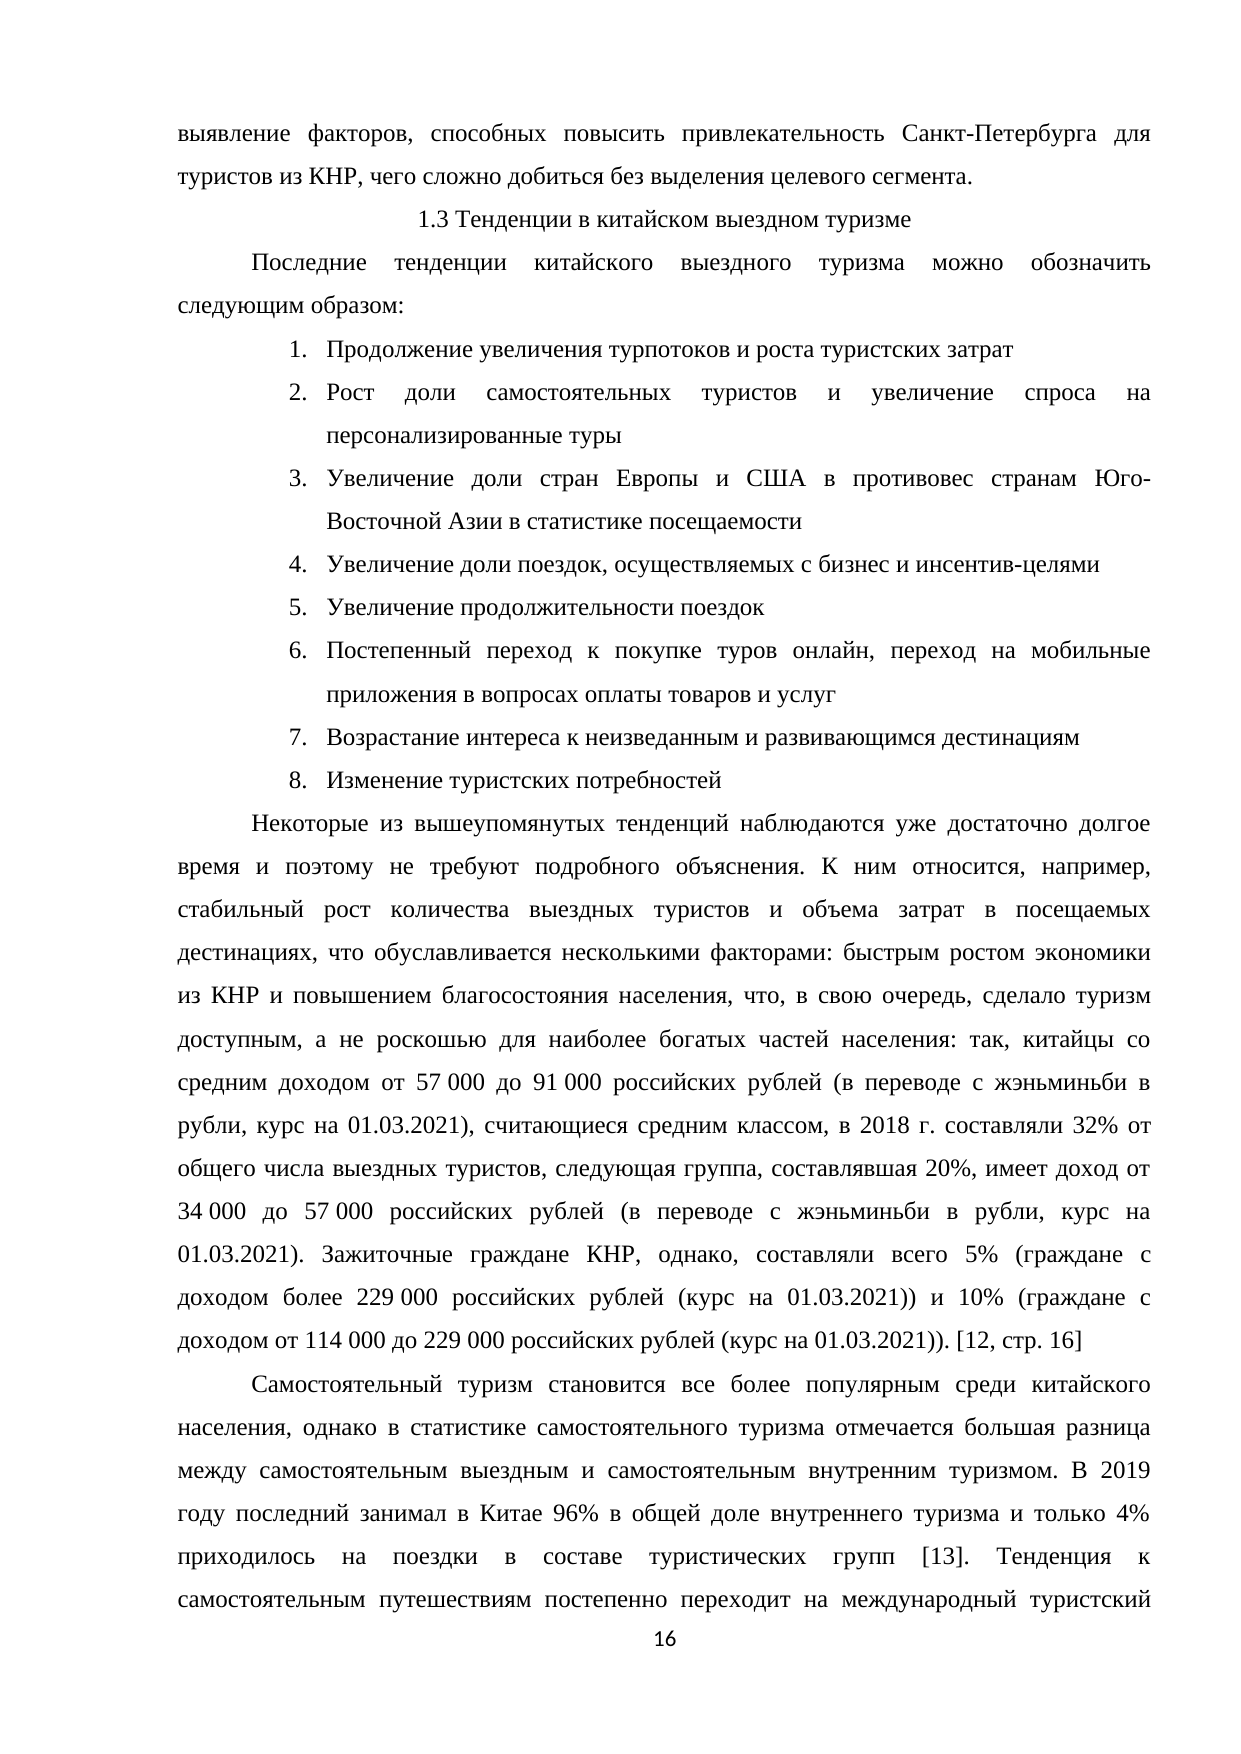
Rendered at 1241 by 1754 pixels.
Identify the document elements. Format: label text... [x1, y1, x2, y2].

text Последние тенденции китайского выездного туризма можно обозначить следующим образом: [177, 247, 1152, 319]
text 1.3 Тенденции в китайском выездном туризме [177, 204, 1152, 233]
text Некоторые из вышеупомянутых тенденций наблюдаются уже достаточно долгое время и поэтому не требуют подробного объяснения. К ним относится, например, стабильный рост количества выездных туристов и объема затрат в посещаемых дестинациях, что обуславливается несколькими факторами: быстрым ростом экономики из КНР и повышением благосостояния населения, что, в свою очередь, сделало туризм доступным, а не роскошью для наиболее богатых частей населения: так, китайцы со средним доходом от 57 000 до 91 000 российских рублей (в переводе с жэньминьби в рубли, курс на 01.03.2021), считающиеся средним классом, в 2018 г. составляли 32% от общего числа выездных туристов, следующая группа, составлявшая 20%, имеет доход от 34 000 до 57 000 российских рублей (в переводе с жэньминьби в рубли, курс на 01.03.2021). Зажиточные граждане КНР, однако, составляли всего 5% (граждане с доходом более 229 000 российских рублей (курс на 01.03.2021)) и 10% (граждане с доходом от 114 000 до 229 000 российских рублей (курс на 01.03.2021)). [12, стр. 16] [177, 808, 1152, 1354]
list Изменение туристских потребностей [288, 765, 1152, 794]
list Рост доли самостоятельных туристов и увеличение спроса на персонализированные туры [288, 377, 1152, 449]
list Продолжение увеличения турпотоков и роста туристских затрат [288, 334, 1152, 362]
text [177, 118, 1152, 190]
list Увеличение доли поездок, осуществляемых с бизнес и инсентив-целями [288, 549, 1152, 578]
list Увеличение доли стран Европы и США в противовес странам Юго-Восточной Азии в статистике посещаемости [288, 463, 1152, 535]
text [177, 1369, 1152, 1613]
list Возрастание интереса к неизведанным и развивающимся дестинациям [288, 722, 1152, 751]
list Увеличение продолжительности поездок [288, 592, 1152, 621]
list Постепенный переход к покупке туров онлайн, переход на мобильные приложения в вопросах оплаты товаров и услуг [288, 636, 1152, 707]
